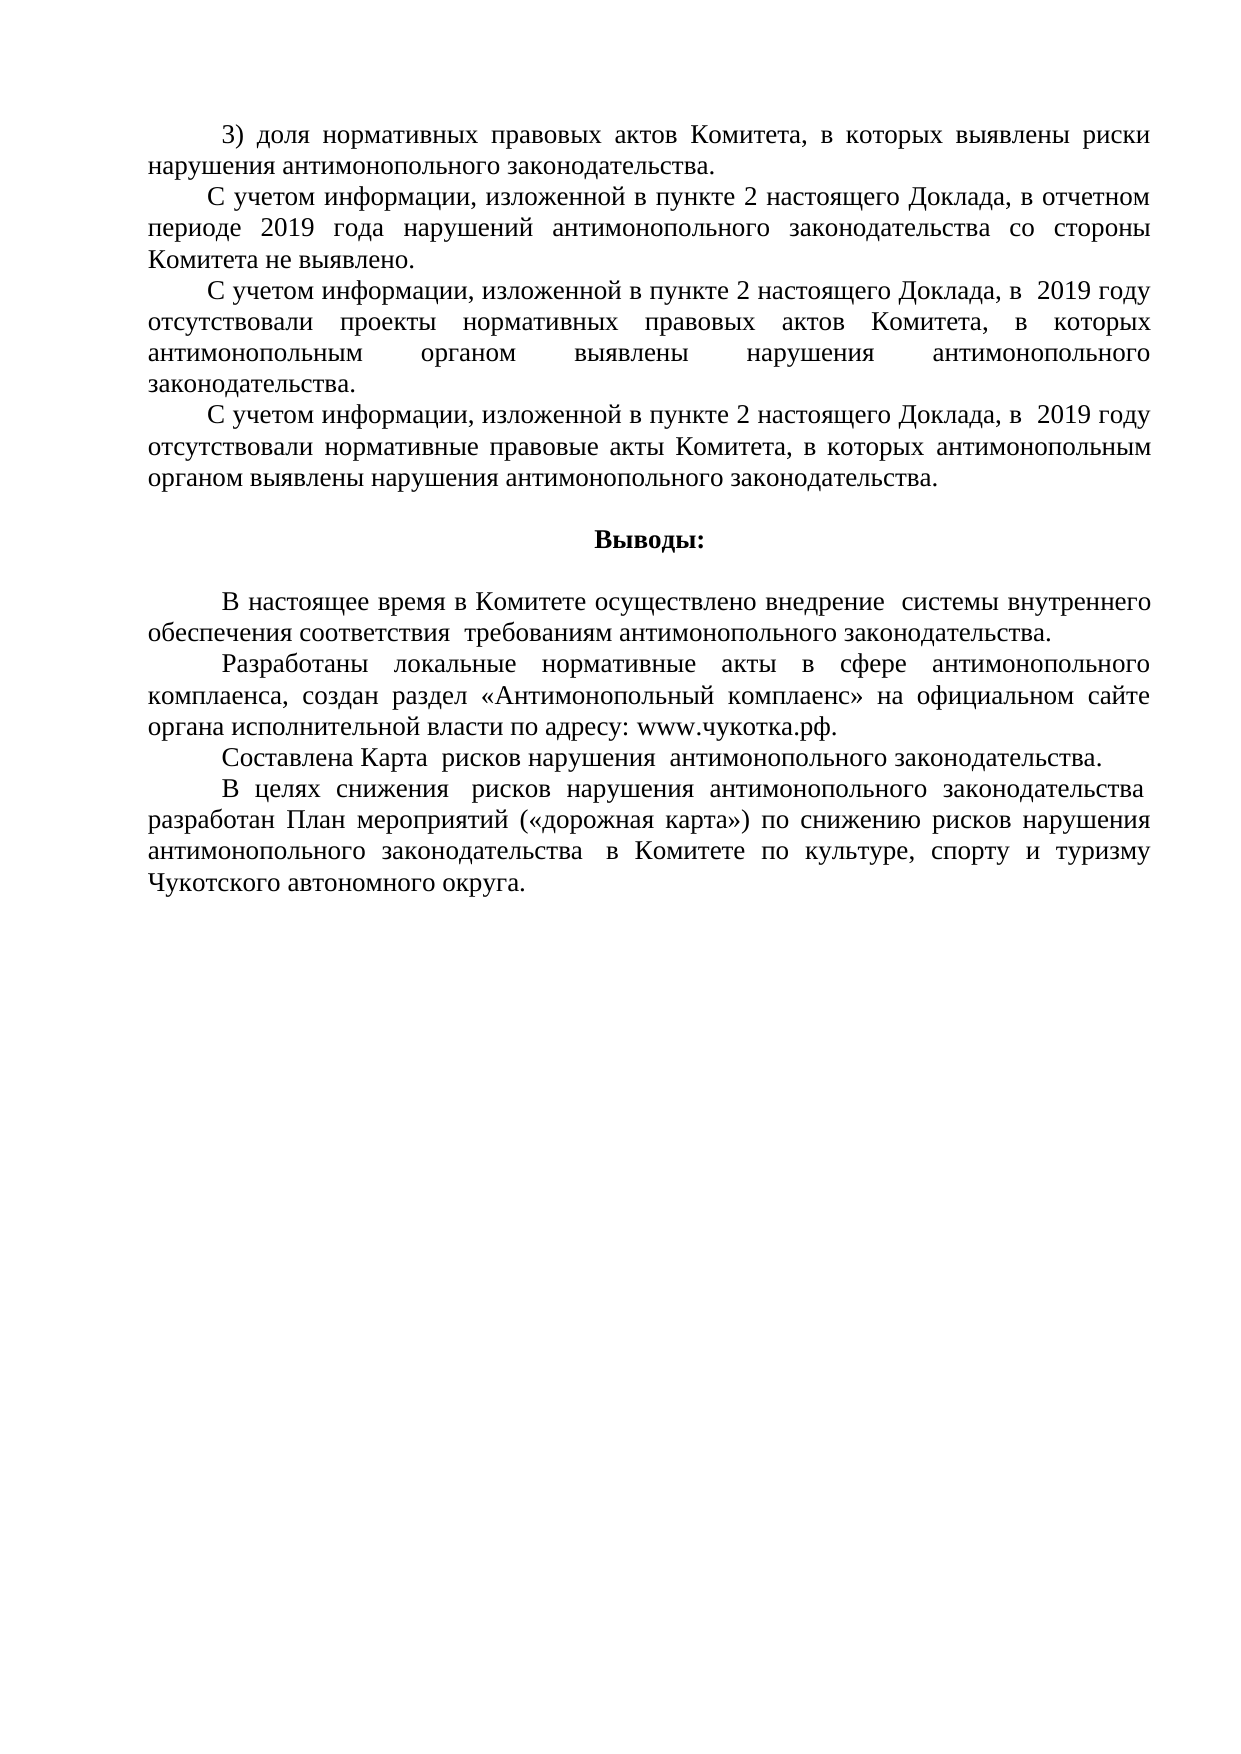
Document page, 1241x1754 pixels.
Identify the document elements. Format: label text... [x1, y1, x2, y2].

text С учетом информации, изложенной в пункте 2 настоящего Доклада, в 2019 году отсутствовали проекты нормативных правовых актов Комитета, в которых антимонопольным органом выявлены нарушения антимонопольного законодательства. [148, 274, 1152, 398]
text В целях снижения рисков нарушения антимонопольного законодательства разработан План мероприятий («дорожная карта») по снижению рисков нарушения антимонопольного законодательства в Комитете по культуре, спорту и туризму Чукотского автономного округа. [148, 772, 1152, 897]
text С учетом информации, изложенной в пункте 2 настоящего Доклада, в отчетном периоде 2019 года нарушений антимонопольного законодательства со стороны Комитета не выявлено. [148, 180, 1152, 274]
text Разработаны локальные нормативные акты в сфере антимонопольного комплаенса, создан раздел «Антимонопольный комплаенс» на официальном сайте органа исполнительной власти по адресу: www.чукотка.рф. [148, 648, 1152, 741]
text 3) доля нормативных правовых актов Комитета, в которых выявлены риски нарушения антимонопольного законодательства. [148, 118, 1152, 180]
text В настоящее время в Комитете осуществлено внедрение системы внутреннего обеспечения соответствия требованиям антимонопольного законодательства. [148, 585, 1152, 648]
text С учетом информации, изложенной в пункте 2 настоящего Доклада, в 2019 году отсутствовали нормативные правовые акты Комитета, в которых антимонопольным органом выявлены нарушения антимонопольного законодательства. [148, 398, 1152, 492]
text Выводы: [148, 523, 1152, 554]
text Составлена Карта рисков нарушения антимонопольного законодательства. [148, 741, 1152, 772]
